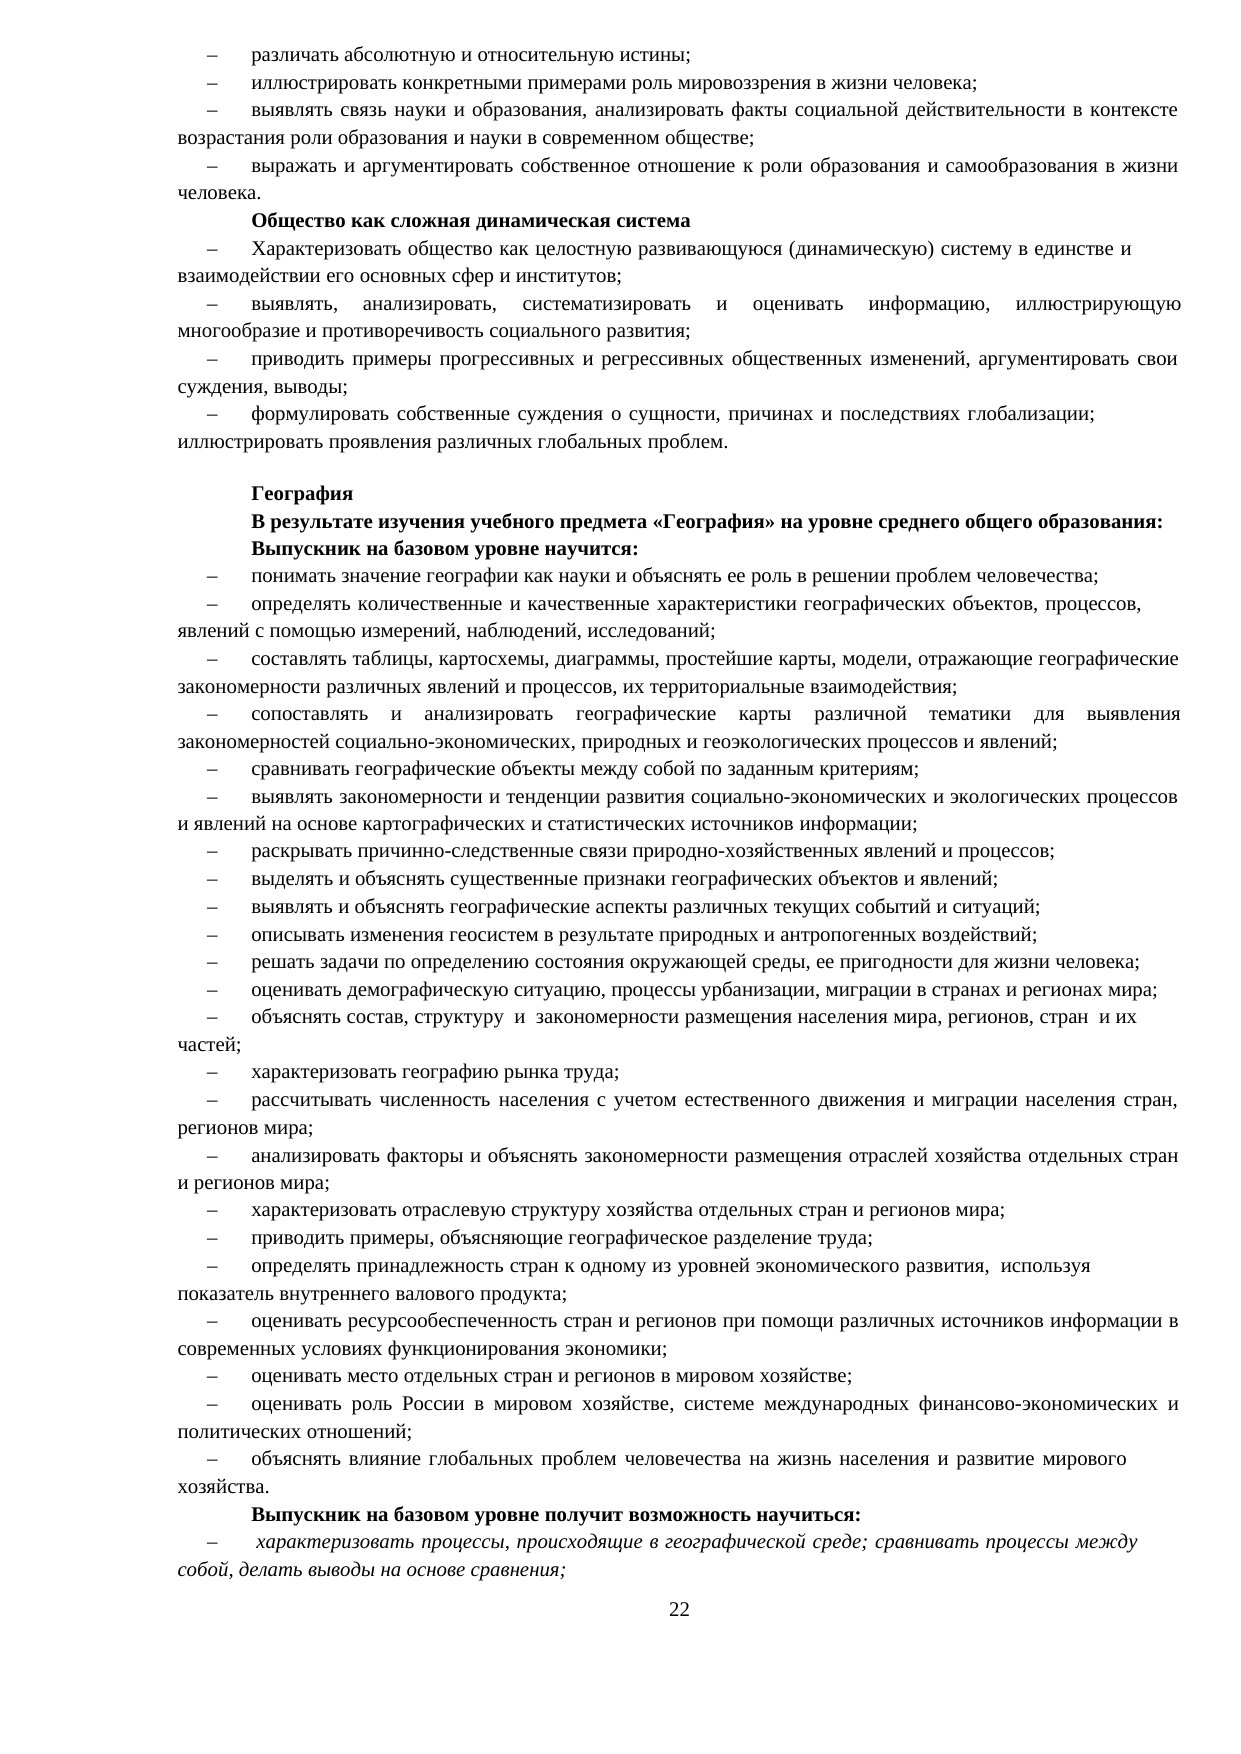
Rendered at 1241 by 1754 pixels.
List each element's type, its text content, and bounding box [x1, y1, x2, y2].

list выявлять связь науки и образования, анализировать факты социальной действительности в контексте возрастания роли образования и науки в современном обществе; [177, 97, 1181, 149]
list сопоставлять и анализировать географические карты различной тематики для выявления закономерностей социально-экономических, природных и геоэкологических процессов и явлений; [177, 701, 1181, 753]
subtitle Выпускник на базовом уровне получит возможность научиться: [251, 1502, 1240, 1526]
list раскрывать причинно-следственные связи природно-хозяйственных явлений и процессов; [207, 839, 1240, 863]
list составлять таблицы, картосхемы, диаграммы, простейшие карты, модели, отражающие географические закономерности различных явлений и процессов, их территориальные взаимодействия; [177, 646, 1182, 698]
list приводить примеры прогрессивных и регрессивных общественных изменений, аргументировать свои суждения, выводы; [177, 346, 1182, 398]
list выделять и объяснять существенные признаки географических объектов и явлений; [207, 866, 1240, 890]
list сравнивать географические объекты между собой по заданным критериям; [207, 756, 1240, 780]
list Характеризовать общество как целостную развивающуюся (динамическую) систему в единстве и взаимодействии его основных сфер и институтов; [177, 235, 1182, 287]
list выражать и аргументировать собственное отношение к роли образования и самообразования в жизни человека. [177, 152, 1182, 204]
list различать абсолютную и относительную истины; [207, 42, 1240, 66]
list формулировать собственные суждения о сущности, причинах и последствиях глобализации; иллюстрировать проявления различных глобальных проблем. [177, 401, 1181, 453]
text В результате изучения учебного предмета «География» на уровне среднего общего образования: Выпускник на базовом уровне научится: [251, 509, 1240, 560]
list выявлять, анализировать, систематизировать и оценивать информацию, иллюстрирующую многообразие и противоречивость социального развития; [177, 291, 1182, 342]
list оценивать роль России в мировом хозяйстве, системе международных финансово-экономических и политических отношений; [177, 1391, 1182, 1443]
list понимать значение географии как науки и объяснять ее роль в решении проблем человечества; [207, 564, 1240, 587]
list оценивать место отдельных стран и регионов в мировом хозяйстве; [207, 1363, 1240, 1387]
list характеризовать отраслевую структуру хозяйства отдельных стран и регионов мира; [207, 1198, 1240, 1222]
list анализировать факторы и объяснять закономерности размещения отраслей хозяйства отдельных стран и регионов мира; [177, 1142, 1182, 1194]
list объяснять состав, структуру и закономерности размещения населения мира, регионов, стран и их частей; [177, 1004, 1181, 1056]
list объяснять влияние глобальных проблем человечества на жизнь населения и развитие мирового хозяйства. [177, 1446, 1182, 1498]
list выявлять и объяснять географические аспекты различных текущих событий и ситуаций; [207, 894, 1240, 918]
list определять принадлежность стран к одному из уровней экономического развития, используя показатель внутреннего валового продукта; [177, 1253, 1181, 1304]
list оценивать демографическую ситуацию, процессы урбанизации, миграции в странах и регионах мира; [207, 977, 1240, 1001]
list иллюстрировать конкретными примерами роль мировоззрения в жизни человека; [207, 70, 1240, 94]
subtitle Общество как сложная динамическая система [251, 208, 1240, 232]
list определять количественные и качественные характеристики географических объектов, процессов, явлений с помощью измерений, наблюдений, исследований; [177, 591, 1181, 642]
list выявлять закономерности и тенденции развития социально-экономических и экологических процессов и явлений на основе картографических и статистических источников информации; [177, 784, 1182, 835]
list характеризовать географию рынка труда; [207, 1060, 1240, 1083]
list характеризовать процессы, происходящие в географической среде; сравнивать процессы между собой, делать выводы на основе сравнения; [177, 1529, 1181, 1581]
subtitle География [251, 481, 1240, 505]
list описывать изменения геосистем в результате природных и антропогенных воздействий; [207, 921, 1240, 946]
list рассчитывать численность населения с учетом естественного движения и миграции населения стран, регионов мира; [177, 1087, 1182, 1139]
list приводить примеры, объясняющие географическое разделение труда; [207, 1225, 1240, 1249]
list решать задачи по определению состояния окружающей среды, ее пригодности для жизни человека; [207, 949, 1240, 973]
list оценивать ресурсообеспеченность стран и регионов при помощи различных источников информации в современных условиях функционирования экономики; [177, 1308, 1182, 1360]
